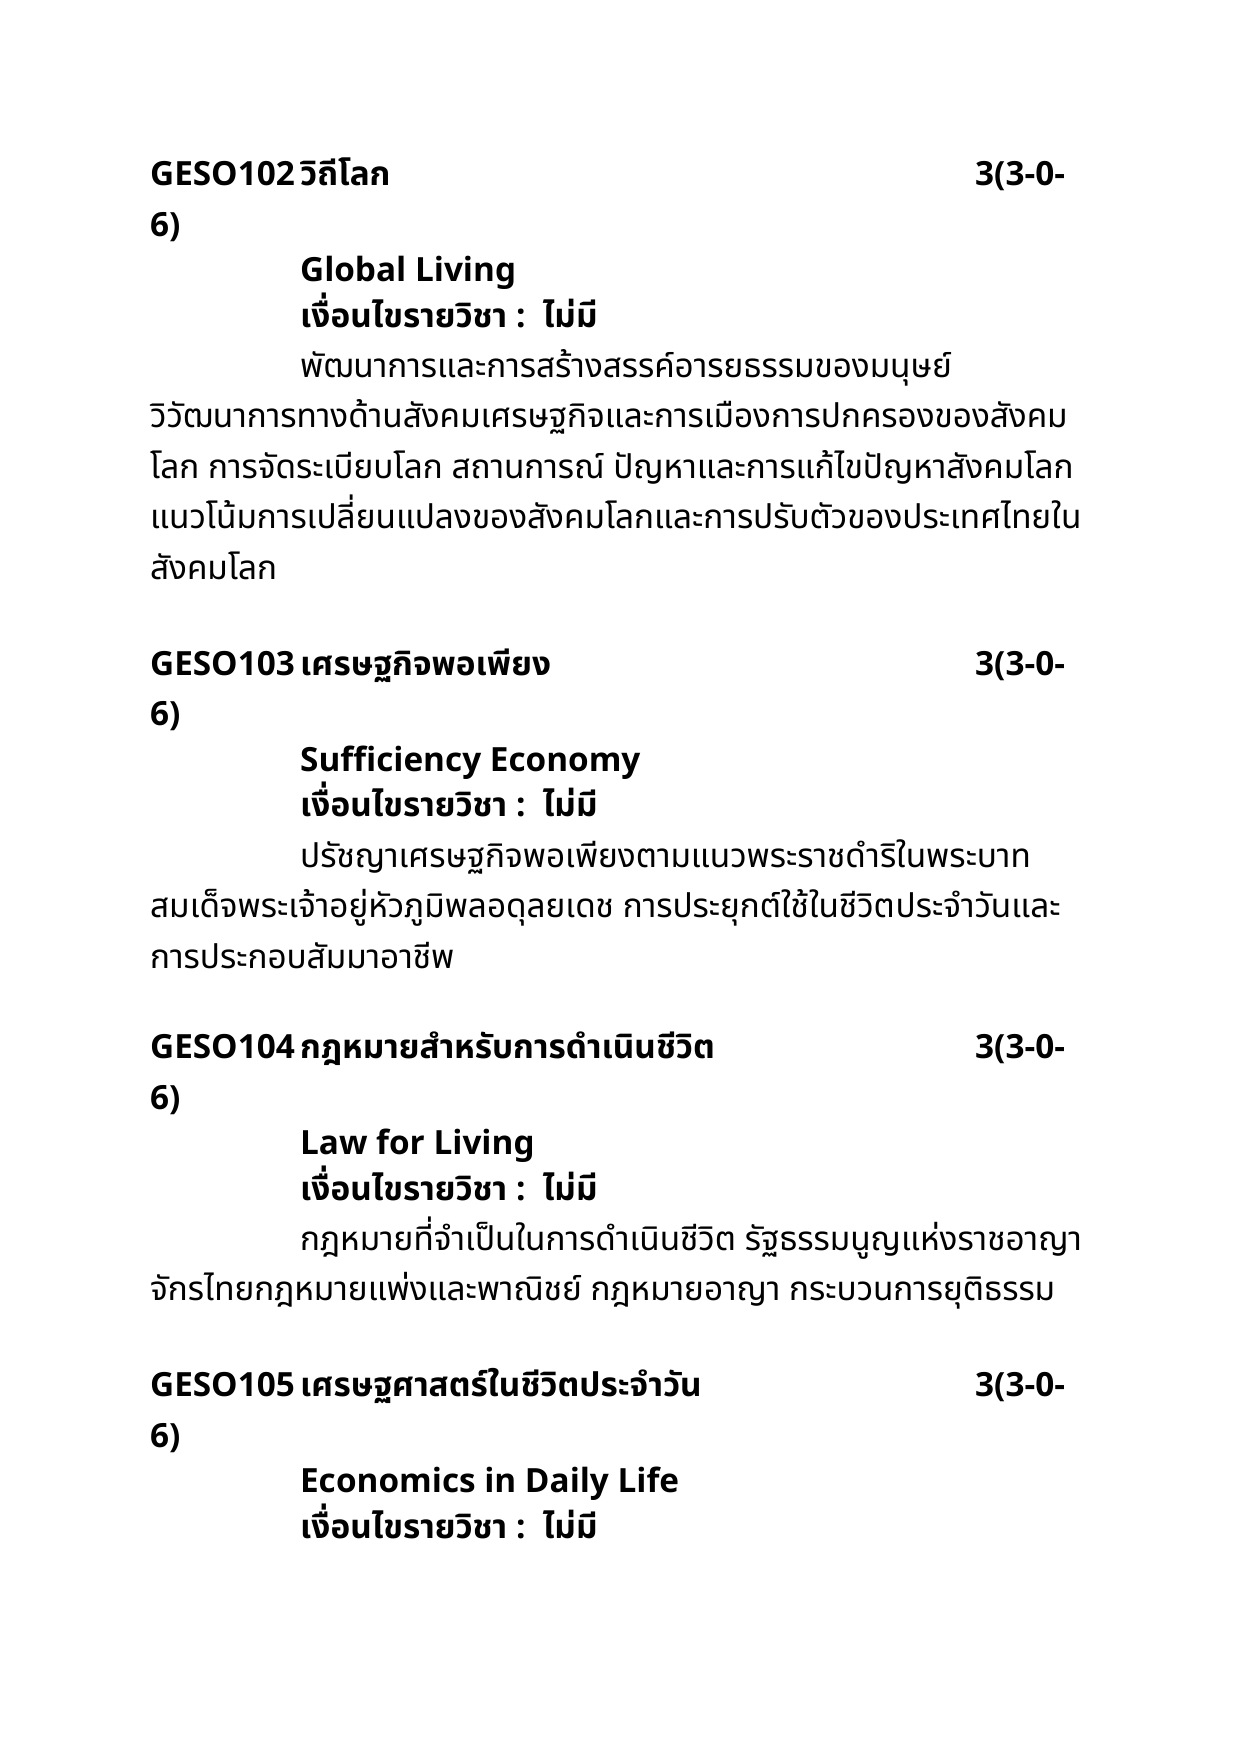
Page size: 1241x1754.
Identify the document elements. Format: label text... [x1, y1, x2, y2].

text GESO104 กฎหมายสำหรับการดำเนินชีวิต 3(3-0-6) [150, 1023, 1090, 1119]
text Law for Living [150, 1119, 1090, 1164]
text พัฒนาการและการสร้างสรรค์อารยธรรมของมนุษย์ วิวัฒนาการทางด้านสังคมเศรษฐกิจและการเมืองการปกครองของสังคมโลก การจัดระเบียบโลก สถานการณ์ ปัญหาและการแก้ไขปัญหาสังคมโลก แนวโน้มการเปลี่ยนแปลงของสังคมโลกและการปรับตัวของประเทศไทยในสังคมโลก [150, 342, 1090, 594]
text เงื่อนไขรายวิชา : ไม่มี [150, 1503, 1090, 1553]
text เงื่อนไขรายวิชา : ไม่มี [150, 1164, 1090, 1215]
text ปรัชญาเศรษฐกิจพอเพียงตามแนวพระราชดำริในพระบาทสมเด็จพระเจ้าอยู่หัวภูมิพลอดุลยเดช การประยุกต์ใช้ในชีวิตประจำวันและการประกอบสัมมาอาชีพ [150, 832, 1090, 983]
text GESO102 วิถีโลก 3(3-0-6) [150, 150, 1090, 246]
text เงื่อนไขรายวิชา : ไม่มี [150, 781, 1090, 832]
text GESO103 เศรษฐกิจพอเพียง 3(3-0-6) [150, 639, 1090, 736]
text Sufficiency Economy [150, 736, 1090, 781]
text กฎหมายที่จำเป็นในการดำเนินชีวิต รัฐธรรมนูญแห่งราชอาญาจักรไทยกฎหมายแพ่งและพาณิชย์ กฎหมายอาญา กระบวนการยุติธรรม [150, 1215, 1090, 1316]
text เงื่อนไขรายวิชา : ไม่มี [150, 291, 1090, 342]
text GESO105 เศรษฐศาสตร์ในชีวิตประจำวัน 3(3-0-6) [150, 1361, 1090, 1457]
text Economics in Daily Life [150, 1457, 1090, 1503]
text Global Living [150, 246, 1090, 291]
